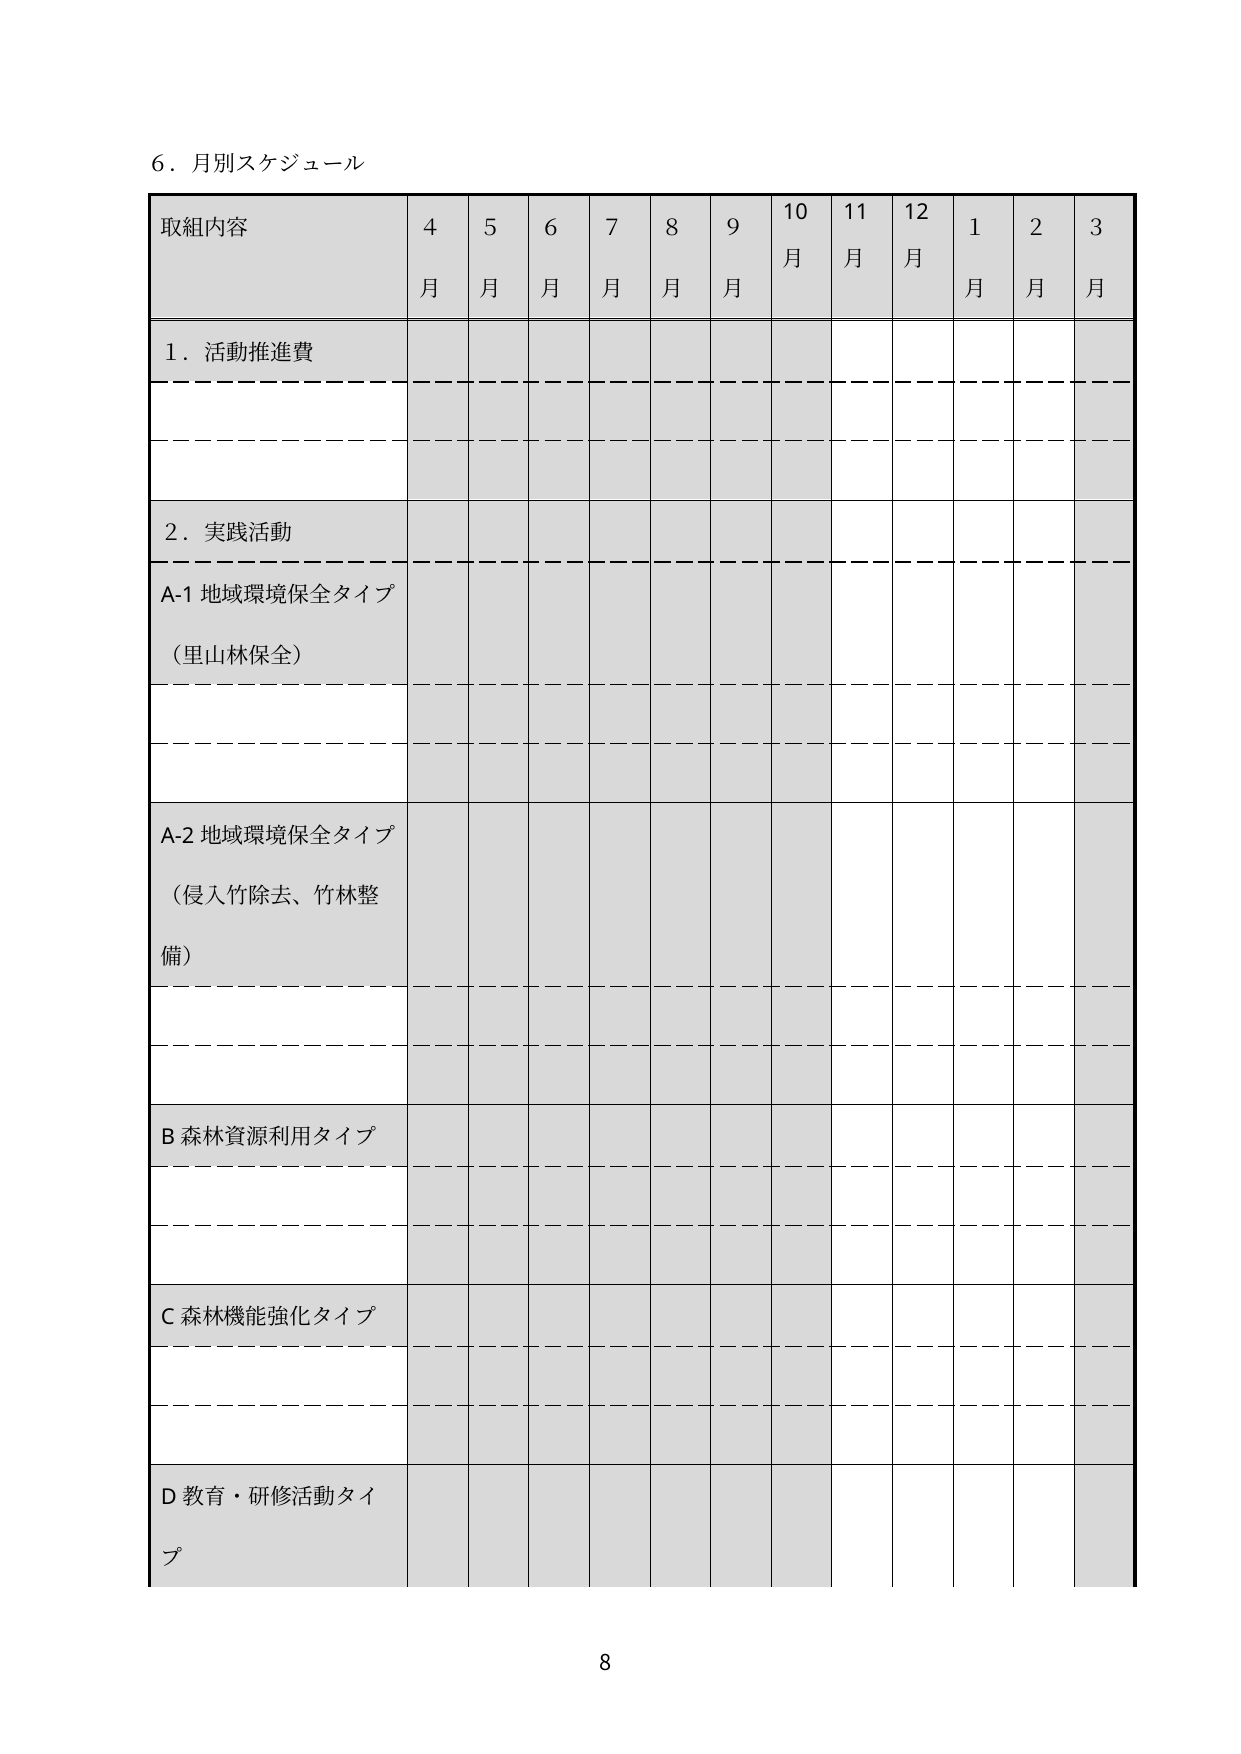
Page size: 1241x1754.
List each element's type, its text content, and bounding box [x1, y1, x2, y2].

table_cell [832, 1285, 892, 1346]
table_cell ２．実践活動 [151, 501, 407, 561]
table_cell [893, 1225, 953, 1284]
table_cell [1075, 1465, 1133, 1587]
table_cell [1014, 684, 1074, 743]
table_cell [529, 501, 589, 561]
table_cell [832, 986, 892, 1045]
table_cell [469, 381, 528, 440]
table_cell [832, 440, 892, 499]
table_cell [893, 501, 953, 561]
table_cell [832, 684, 892, 743]
table_cell [954, 561, 1013, 684]
table_cell [893, 321, 953, 381]
table_cell [151, 1045, 407, 1104]
table_cell [1014, 1465, 1074, 1587]
table_cell [529, 743, 589, 802]
table_cell [529, 561, 589, 684]
table_cell [651, 803, 710, 986]
table_cell [1075, 1166, 1133, 1225]
table_cell [893, 440, 953, 499]
table_cell [711, 1225, 771, 1284]
table_cell [1014, 803, 1074, 986]
table_cell [954, 803, 1013, 986]
table_cell D 教育・研修活動タイプ [151, 1465, 407, 1587]
table_cell [151, 986, 407, 1045]
table_cell [469, 1045, 528, 1104]
table_cell [408, 1465, 468, 1587]
table_cell [651, 501, 710, 561]
table_cell [1014, 501, 1074, 561]
table_cell [408, 1405, 468, 1464]
table_cell [832, 1346, 892, 1405]
text ６．月別スケジュール [148, 132, 1063, 193]
table_cell [408, 1346, 468, 1405]
table_cell B 森林資源利用タイプ [151, 1105, 407, 1166]
table_cell [772, 803, 831, 986]
table_cell [590, 1346, 650, 1405]
table_cell [954, 743, 1013, 802]
table_cell [651, 381, 710, 440]
table_cell [408, 440, 468, 499]
table_cell [893, 743, 953, 802]
table_cell [1075, 381, 1133, 440]
table_cell [1014, 1166, 1074, 1225]
table_cell A-2 地域環境保全タイプ（侵入竹除去、竹林整備） [151, 803, 407, 986]
table_cell [772, 1225, 831, 1284]
table_cell [1014, 561, 1074, 684]
table_cell [469, 743, 528, 802]
table_cell [954, 986, 1013, 1045]
table_cell [469, 803, 528, 986]
table_cell [772, 986, 831, 1045]
table_cell [408, 1225, 468, 1284]
table_cell C 森林機能強化タイプ [151, 1285, 407, 1346]
table_cell [651, 1346, 710, 1405]
table_cell [1075, 1405, 1133, 1464]
table_cell [711, 440, 771, 499]
table_cell [832, 381, 892, 440]
table_cell [469, 321, 528, 381]
table_cell [529, 1285, 589, 1346]
table_cell [954, 1465, 1013, 1587]
table_cell [893, 381, 953, 440]
table_cell [469, 684, 528, 743]
table_cell [1075, 1346, 1133, 1405]
table_cell [651, 1105, 710, 1166]
table_cell [590, 986, 650, 1045]
table_cell [651, 440, 710, 499]
table_cell [772, 1346, 831, 1405]
table_header ９月 [711, 196, 771, 317]
table_cell [893, 1465, 953, 1587]
table_cell [651, 1166, 710, 1225]
table_cell [651, 561, 710, 684]
table_cell [151, 743, 407, 802]
table_cell [711, 1105, 771, 1166]
table_cell [590, 1166, 650, 1225]
table_cell [529, 1045, 589, 1104]
table_cell [590, 1465, 650, 1587]
table_cell [1075, 1045, 1133, 1104]
table_cell [469, 1225, 528, 1284]
table_cell [711, 1405, 771, 1464]
table_cell [529, 1105, 589, 1166]
table_header 10月 [772, 196, 831, 317]
table_header ８月 [651, 196, 710, 317]
table_cell [832, 803, 892, 986]
table_cell [1014, 1346, 1074, 1405]
table_cell [711, 1285, 771, 1346]
table_cell [408, 1045, 468, 1104]
table_cell [832, 743, 892, 802]
table_cell [772, 381, 831, 440]
table_cell [772, 743, 831, 802]
table_cell [711, 1045, 771, 1104]
table_cell [954, 1225, 1013, 1284]
table_cell [408, 803, 468, 986]
table_cell [772, 1045, 831, 1104]
table_cell [529, 1405, 589, 1464]
table_cell [1075, 501, 1133, 561]
table_header 12月 [893, 196, 953, 317]
table_header ３月 [1075, 196, 1133, 317]
table_cell [832, 561, 892, 684]
table_header ６月 [529, 196, 589, 317]
table_cell [151, 381, 407, 440]
table_header 取組内容 [151, 196, 407, 317]
table_cell [954, 1105, 1013, 1166]
table_cell [832, 1225, 892, 1284]
table_cell [893, 986, 953, 1045]
table_cell [772, 1166, 831, 1225]
table_cell [711, 803, 771, 986]
table_cell [772, 561, 831, 684]
table_cell [1075, 743, 1133, 802]
table_cell [711, 986, 771, 1045]
table_cell [1075, 1105, 1133, 1166]
table_cell [711, 561, 771, 684]
table_cell [954, 321, 1013, 381]
table_cell [590, 501, 650, 561]
table_cell [590, 803, 650, 986]
table_cell [590, 440, 650, 499]
table_cell [772, 1465, 831, 1587]
table_cell [469, 501, 528, 561]
table_cell [469, 1465, 528, 1587]
table_cell [1014, 1105, 1074, 1166]
table_cell [529, 381, 589, 440]
table_cell [151, 684, 407, 743]
table_cell [832, 1045, 892, 1104]
table_cell [893, 803, 953, 986]
table_header ２月 [1014, 196, 1074, 317]
table_cell [772, 440, 831, 499]
table_cell [832, 1166, 892, 1225]
table_cell [651, 1225, 710, 1284]
table_cell [1014, 440, 1074, 499]
table_cell [954, 1285, 1013, 1346]
table_cell [151, 1225, 407, 1284]
table_cell [832, 1405, 892, 1464]
table_cell [711, 1166, 771, 1225]
table_cell [711, 381, 771, 440]
table_cell A-1 地域環境保全タイプ（里山林保全） [151, 561, 407, 684]
table_cell [590, 1105, 650, 1166]
table_cell [651, 1285, 710, 1346]
table_cell [408, 321, 468, 381]
table_header ７月 [590, 196, 650, 317]
table_cell [954, 1405, 1013, 1464]
table_cell [651, 1405, 710, 1464]
table_cell [529, 1346, 589, 1405]
table_cell [590, 561, 650, 684]
table_cell [954, 501, 1013, 561]
table_cell [590, 321, 650, 381]
table_cell [408, 381, 468, 440]
table_cell [408, 1166, 468, 1225]
table_cell [772, 321, 831, 381]
table_cell [529, 440, 589, 499]
table_cell [469, 1285, 528, 1346]
table_cell [954, 1166, 1013, 1225]
table_cell [590, 1045, 650, 1104]
table_cell [590, 381, 650, 440]
table_cell [832, 501, 892, 561]
table_cell [1014, 1045, 1074, 1104]
table_cell [711, 321, 771, 381]
table_cell [1075, 561, 1133, 684]
table_cell [893, 1346, 953, 1405]
table_cell [469, 986, 528, 1045]
table_header ４月 [408, 196, 468, 317]
table_cell [711, 1465, 771, 1587]
table_cell [893, 561, 953, 684]
table_cell [408, 684, 468, 743]
table_cell [1014, 321, 1074, 381]
table_cell [893, 1285, 953, 1346]
table_cell [772, 1405, 831, 1464]
table_cell [151, 1346, 407, 1405]
table_cell [1014, 1285, 1074, 1346]
table_cell [893, 1105, 953, 1166]
table_cell [711, 684, 771, 743]
table_cell [529, 321, 589, 381]
table_cell [408, 561, 468, 684]
table_cell [954, 440, 1013, 499]
table_cell [1075, 1225, 1133, 1284]
table_cell [832, 1105, 892, 1166]
table_cell [590, 684, 650, 743]
table_cell [893, 684, 953, 743]
table_header ５月 [469, 196, 528, 317]
table_cell [590, 743, 650, 802]
table_cell [469, 561, 528, 684]
table_cell [529, 684, 589, 743]
table_cell [711, 743, 771, 802]
table_cell [772, 501, 831, 561]
table_cell [651, 743, 710, 802]
table_cell [1014, 986, 1074, 1045]
table_cell [893, 1405, 953, 1464]
table_cell [1014, 1405, 1074, 1464]
table_cell [469, 1166, 528, 1225]
table_cell [529, 1465, 589, 1587]
table_cell [954, 684, 1013, 743]
table_cell [711, 501, 771, 561]
table_cell [893, 1166, 953, 1225]
table_cell [469, 1405, 528, 1464]
table_cell [1075, 684, 1133, 743]
table_cell [469, 1105, 528, 1166]
table_cell [651, 1465, 710, 1587]
table_cell [151, 1166, 407, 1225]
table_cell [590, 1405, 650, 1464]
table_cell [954, 381, 1013, 440]
table_cell [529, 1166, 589, 1225]
table_cell [469, 440, 528, 499]
table_cell [1075, 986, 1133, 1045]
table_header １月 [954, 196, 1013, 317]
table_cell [651, 986, 710, 1045]
table_cell [1075, 803, 1133, 986]
table_cell [651, 321, 710, 381]
table_cell [893, 1045, 953, 1104]
table_cell [408, 1105, 468, 1166]
table_cell [408, 1285, 468, 1346]
table_cell [1075, 440, 1133, 499]
table_cell [1014, 381, 1074, 440]
table_cell [529, 986, 589, 1045]
table_cell [1014, 743, 1074, 802]
table_cell [954, 1045, 1013, 1104]
table_cell [954, 1346, 1013, 1405]
table_cell [1014, 1225, 1074, 1284]
table_cell [651, 1045, 710, 1104]
table_cell [529, 803, 589, 986]
table_cell [711, 1346, 771, 1405]
table_header 11月 [832, 196, 892, 317]
table_cell [408, 986, 468, 1045]
table_cell [1075, 321, 1133, 381]
table_cell [1075, 1285, 1133, 1346]
table_cell [408, 501, 468, 561]
table_cell [529, 1225, 589, 1284]
table_cell [772, 684, 831, 743]
table_cell [469, 1346, 528, 1405]
table_cell [408, 743, 468, 802]
table_cell [832, 321, 892, 381]
table_cell [772, 1285, 831, 1346]
table_cell [651, 684, 710, 743]
table_cell [590, 1225, 650, 1284]
table_cell １．活動推進費 [151, 321, 407, 381]
table_cell [772, 1105, 831, 1166]
table_cell [832, 1465, 892, 1587]
table_cell [151, 1405, 407, 1464]
table_cell [590, 1285, 650, 1346]
table_cell [151, 440, 407, 499]
